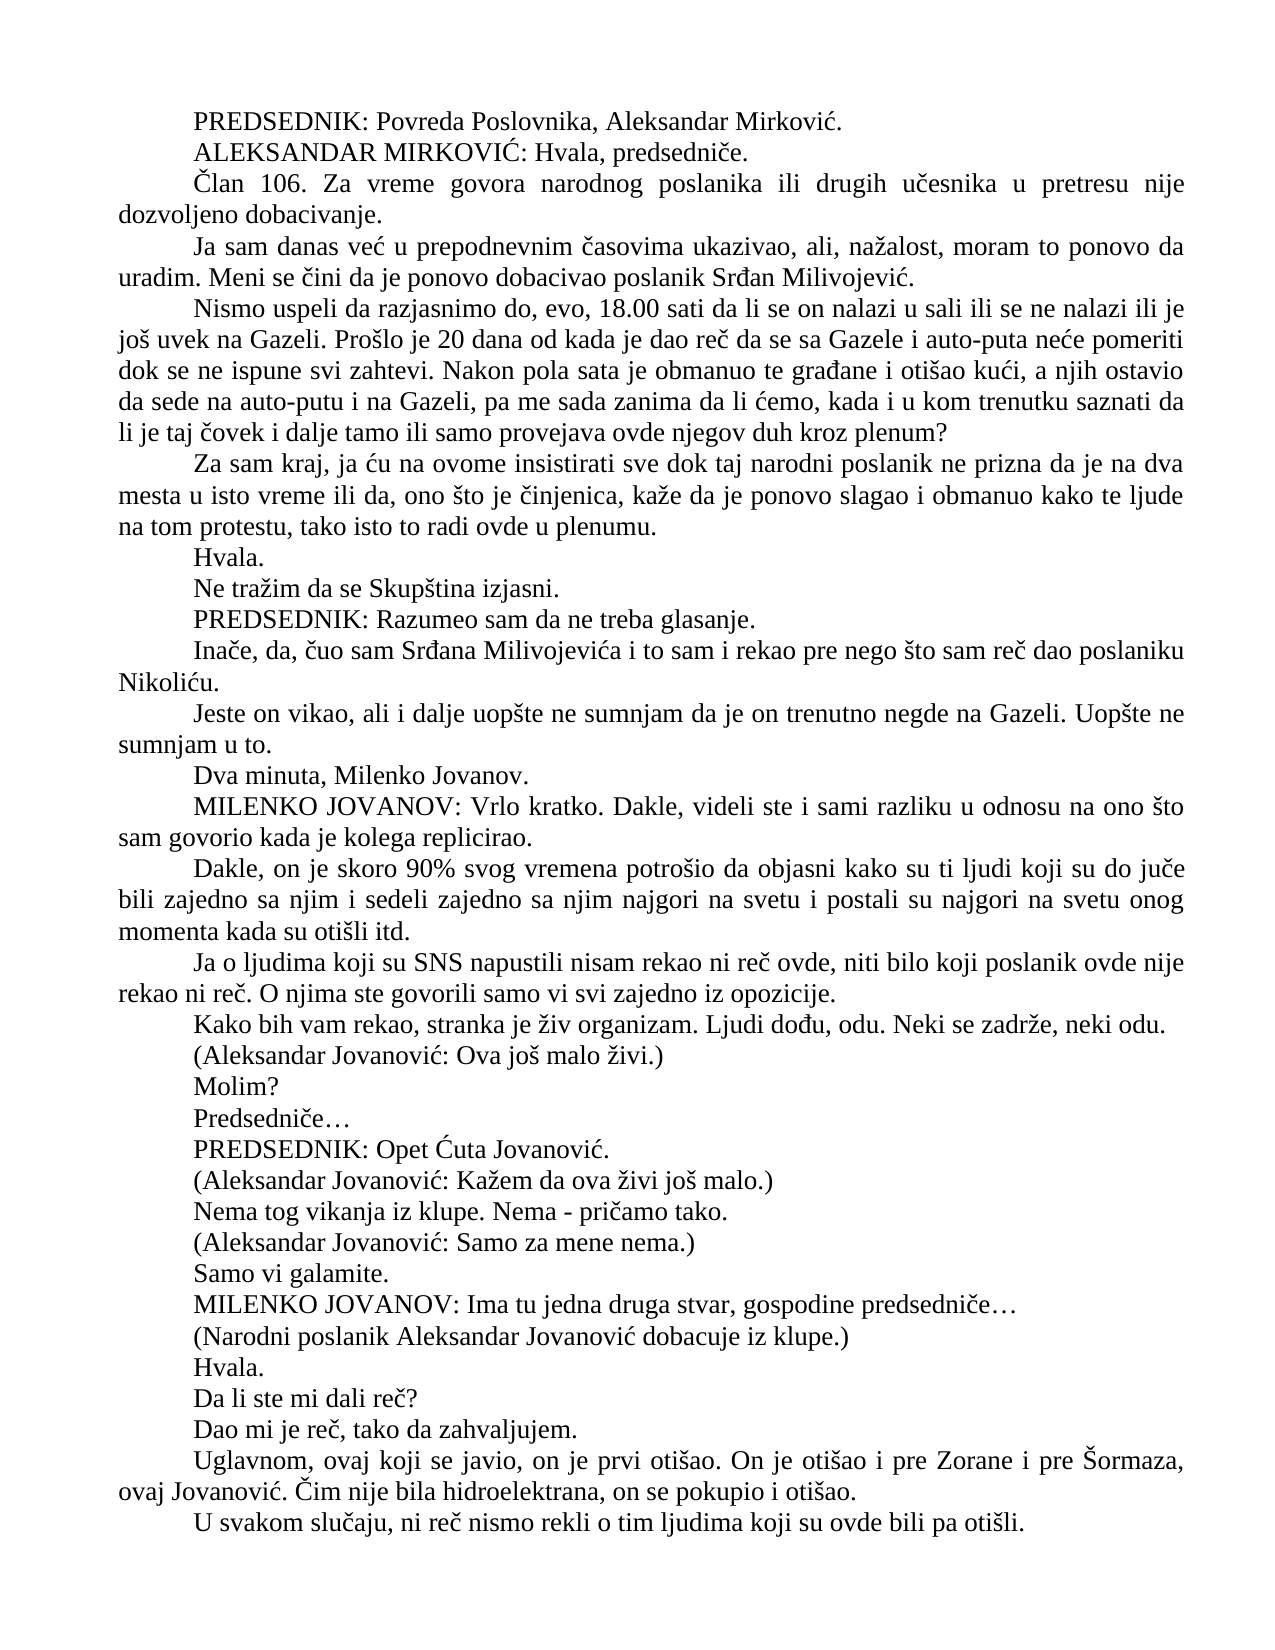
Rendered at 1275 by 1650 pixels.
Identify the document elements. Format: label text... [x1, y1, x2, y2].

text Jeste on vikao, ali i dalje uopšte ne sumnjam da je on trenutno negde na Gazeli. Uopšte ne sumnjam u to. [118, 697, 1186, 759]
text PREDSEDNIK: Povreda Poslovnika, Aleksandar Mirković. [118, 105, 1186, 136]
text PREDSEDNIK: Razumeo sam da ne treba glasanje. [118, 603, 1186, 634]
text ALEKSANDAR MIRKOVIĆ: Hvala, predsedniče. [118, 136, 1186, 167]
text Predsedniče… [118, 1102, 1186, 1133]
text (Aleksandar Jovanović: Kažem da ova živi još malo.) [118, 1164, 1186, 1195]
text Uglavnom, ovaj koji se javio, on je prvi otišao. On je otišao i pre Zorane i pre Šormaza, ovaj Jovanović. Čim nije bila hidroelektrana, on se pokupio i otišao. [118, 1444, 1186, 1507]
text Inače, da, čuo sam Srđana Milivojevića i to sam i rekao pre nego što sam reč dao poslaniku Nikoliću. [118, 634, 1186, 697]
text Kako bih vam rekao, stranka je živ organizam. Ljudi dođu, odu. Neki se zadrže, neki odu. [118, 1008, 1186, 1039]
text Samo vi galamite. [118, 1257, 1186, 1288]
text Dva minuta, Milenko Jovanov. [118, 759, 1186, 790]
text Hvala. [118, 541, 1186, 572]
text Da li ste mi dali reč? [118, 1382, 1186, 1413]
text Za sam kraj, ja ću na ovome insistirati sve dok taj narodni poslanik ne prizna da je na dva mesta u isto vreme ili da, ono što je činjenica, kaže da je ponovo slagao i obmanuo kako te ljude na tom protestu, tako isto to radi ovde u plenumu. [118, 448, 1186, 541]
text MILENKO JOVANOV: Ima tu jedna druga stvar, gospodine predsedniče… [118, 1288, 1186, 1320]
text (Aleksandar Jovanović: Samo za mene nema.) [118, 1226, 1186, 1257]
text (Aleksandar Jovanović: Ova još malo živi.) [118, 1039, 1186, 1071]
text Član 106. Za vreme govora narodnog poslanika ili drugih učesnika u pretresu nije dozvoljeno dobacivanje. [118, 167, 1186, 229]
text (Narodni poslanik Aleksandar Jovanović dobacuje iz klupe.) [118, 1320, 1186, 1351]
text Ja sam danas već u prepodnevnim časovima ukazivao, ali, nažalost, moram to ponovo da uradim. Meni se čini da je ponovo dobacivao poslanik Srđan Milivojević. [118, 229, 1186, 292]
text U svakom slučaju, ni reč nismo rekli o tim ljudima koji su ovde bili pa otišli. [118, 1507, 1186, 1538]
text Dakle, on je skoro 90% svog vremena potrošio da objasni kako su ti ljudi koji su do juče bili zajedno sa njim i sedeli zajedno sa njim najgori na svetu i postali su najgori na svetu onog momenta kada su otišli itd. [118, 852, 1186, 946]
text PREDSEDNIK: Opet Ćuta Jovanović. [118, 1133, 1186, 1164]
text Nismo uspeli da razjasnimo do, evo, 18.00 sati da li se on nalazi u sali ili se ne nalazi ili je još uvek na Gazeli. Prošlo je 20 dana od kada je dao reč da se sa Gazele i auto-puta neće pomeriti dok se ne ispune svi zahtevi. Nakon pola sata je obmanuo te građane i otišao kući, a njih ostavio da sede na auto-putu i na Gazeli, pa me sada zanima da li ćemo, kada i u kom trenutku saznati da li je taj čovek i dalje tamo ili samo provejava ovde njegov duh kroz plenum? [118, 292, 1186, 448]
text Nema tog vikanja iz klupe. Nema - pričamo tako. [118, 1195, 1186, 1226]
text Molim? [118, 1071, 1186, 1102]
text Hvala. [118, 1351, 1186, 1382]
text MILENKO JOVANOV: Vrlo kratko. Dakle, videli ste i sami razliku u odnosu na ono što sam govorio kada je kolega replicirao. [118, 790, 1186, 852]
text Ne tražim da se Skupština izjasni. [118, 572, 1186, 603]
text Dao mi je reč, tako da zahvaljujem. [118, 1413, 1186, 1444]
text Ja o ljudima koji su SNS napustili nisam rekao ni reč ovde, niti bilo koji poslanik ovde nije rekao ni reč. O njima ste govorili samo vi svi zajedno iz opozicije. [118, 946, 1186, 1008]
